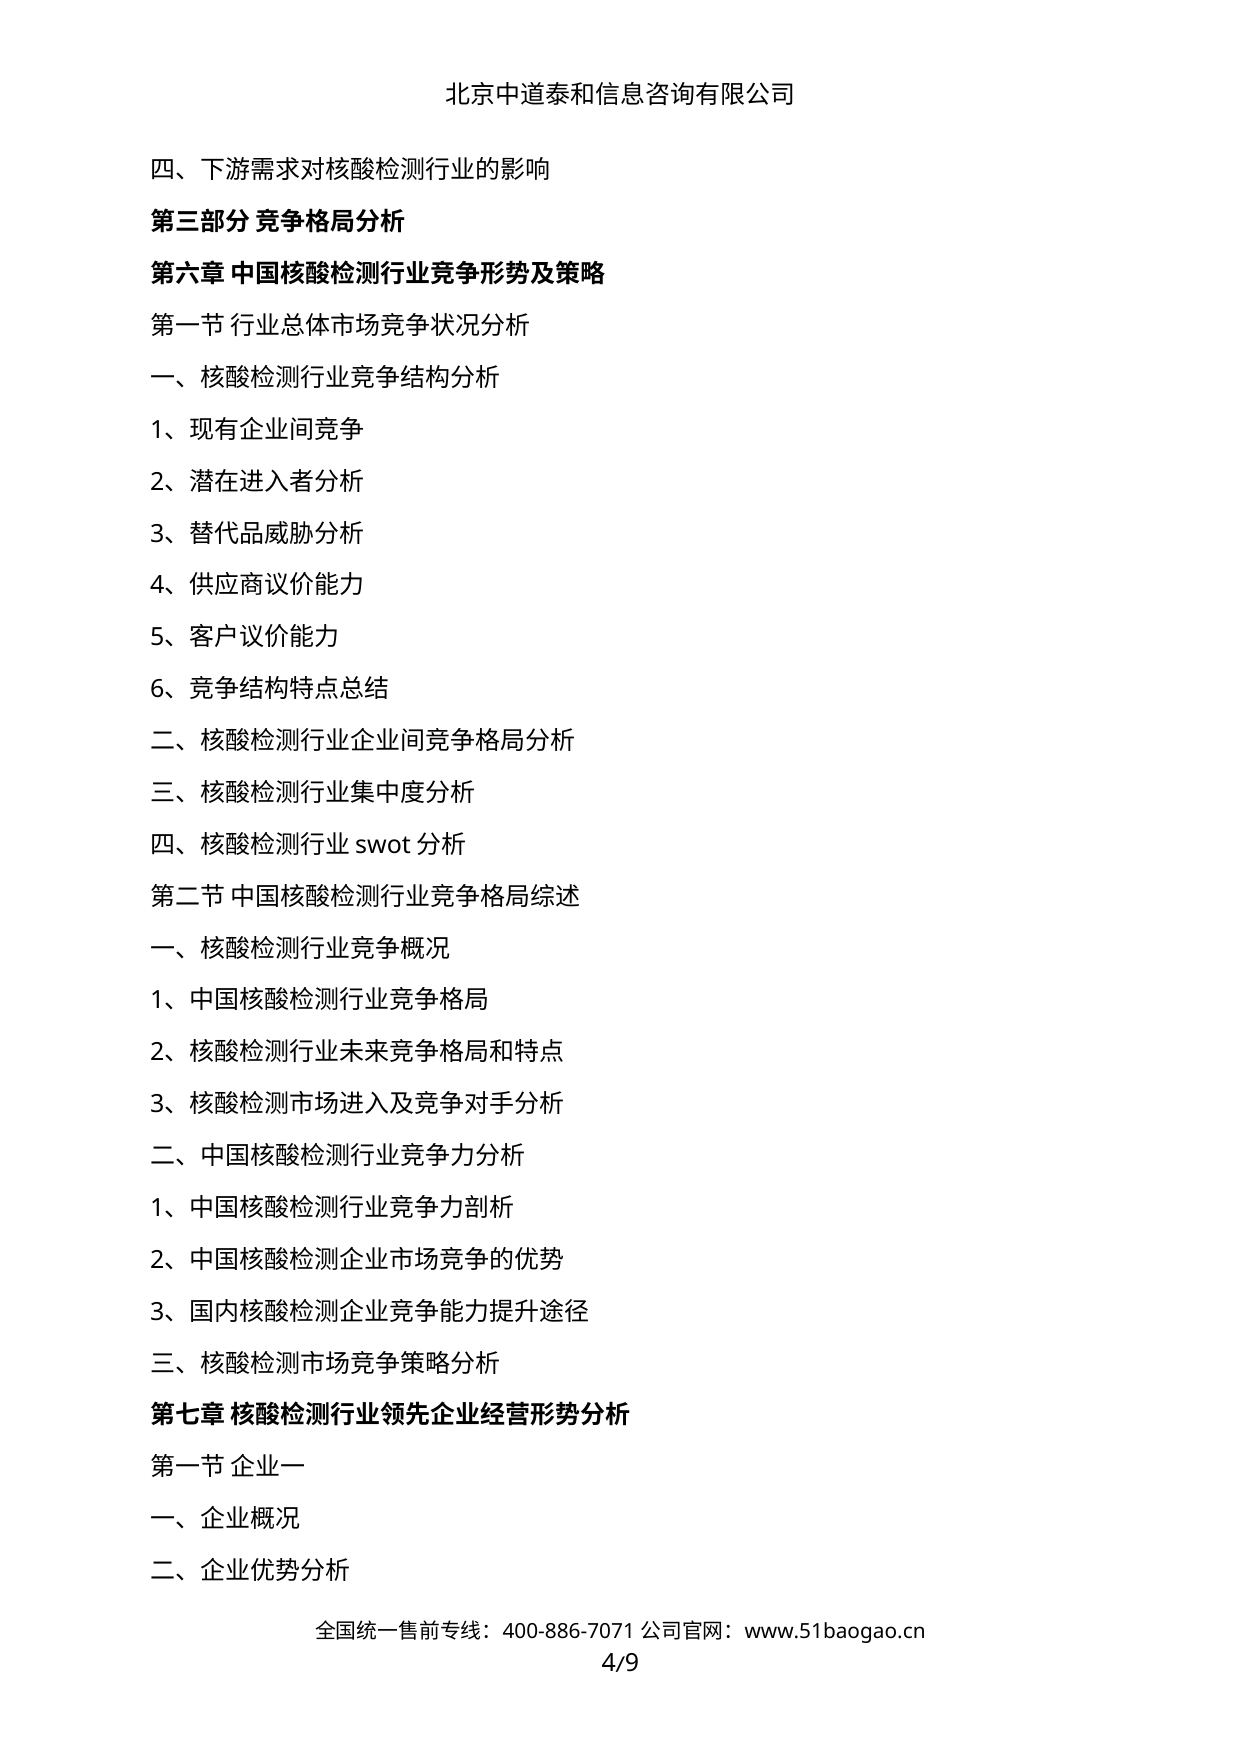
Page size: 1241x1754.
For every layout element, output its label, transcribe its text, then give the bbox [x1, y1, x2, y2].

text 二、企业优势分析 [150, 1551, 1090, 1587]
text 第一节 企业一 [150, 1447, 1090, 1483]
text 6、竞争结构特点总结 [150, 669, 1090, 705]
text 四、核酸检测行业swot分析 [150, 824, 1090, 861]
text 第六章 中国核酸检测行业竞争形势及策略 [150, 254, 1090, 290]
text 5、客户议价能力 [150, 617, 1090, 653]
text 三、核酸检测市场竞争策略分析 [150, 1343, 1090, 1379]
text 1、现有企业间竞争 [150, 409, 1090, 446]
text 一、核酸检测行业竞争概况 [150, 928, 1090, 964]
text 三、核酸检测行业集中度分析 [150, 772, 1090, 809]
text 二、中国核酸检测行业竞争力分析 [150, 1136, 1090, 1172]
text 3、核酸检测市场进入及竞争对手分析 [150, 1084, 1090, 1120]
text 2、潜在进入者分析 [150, 461, 1090, 497]
text 3、替代品威胁分析 [150, 513, 1090, 549]
text 1、中国核酸检测行业竞争力剖析 [150, 1187, 1090, 1224]
text 第七章 核酸检测行业领先企业经营形势分析 [150, 1395, 1090, 1431]
text 一、核酸检测行业竞争结构分析 [150, 357, 1090, 394]
text 3、国内核酸检测企业竞争能力提升途径 [150, 1291, 1090, 1327]
text 第三部分 竞争格局分析 [150, 202, 1090, 238]
text 2、核酸检测行业未来竞争格局和特点 [150, 1032, 1090, 1068]
text 第二节 中国核酸检测行业竞争格局综述 [150, 876, 1090, 912]
text 2、中国核酸检测企业市场竞争的优势 [150, 1239, 1090, 1276]
text 四、下游需求对核酸检测行业的影响 [150, 150, 1090, 186]
text 二、核酸检测行业企业间竞争格局分析 [150, 721, 1090, 757]
text 4、供应商议价能力 [150, 565, 1090, 601]
text 一、企业概况 [150, 1499, 1090, 1535]
text 第一节 行业总体市场竞争状况分析 [150, 306, 1090, 342]
text 1、中国核酸检测行业竞争格局 [150, 980, 1090, 1016]
